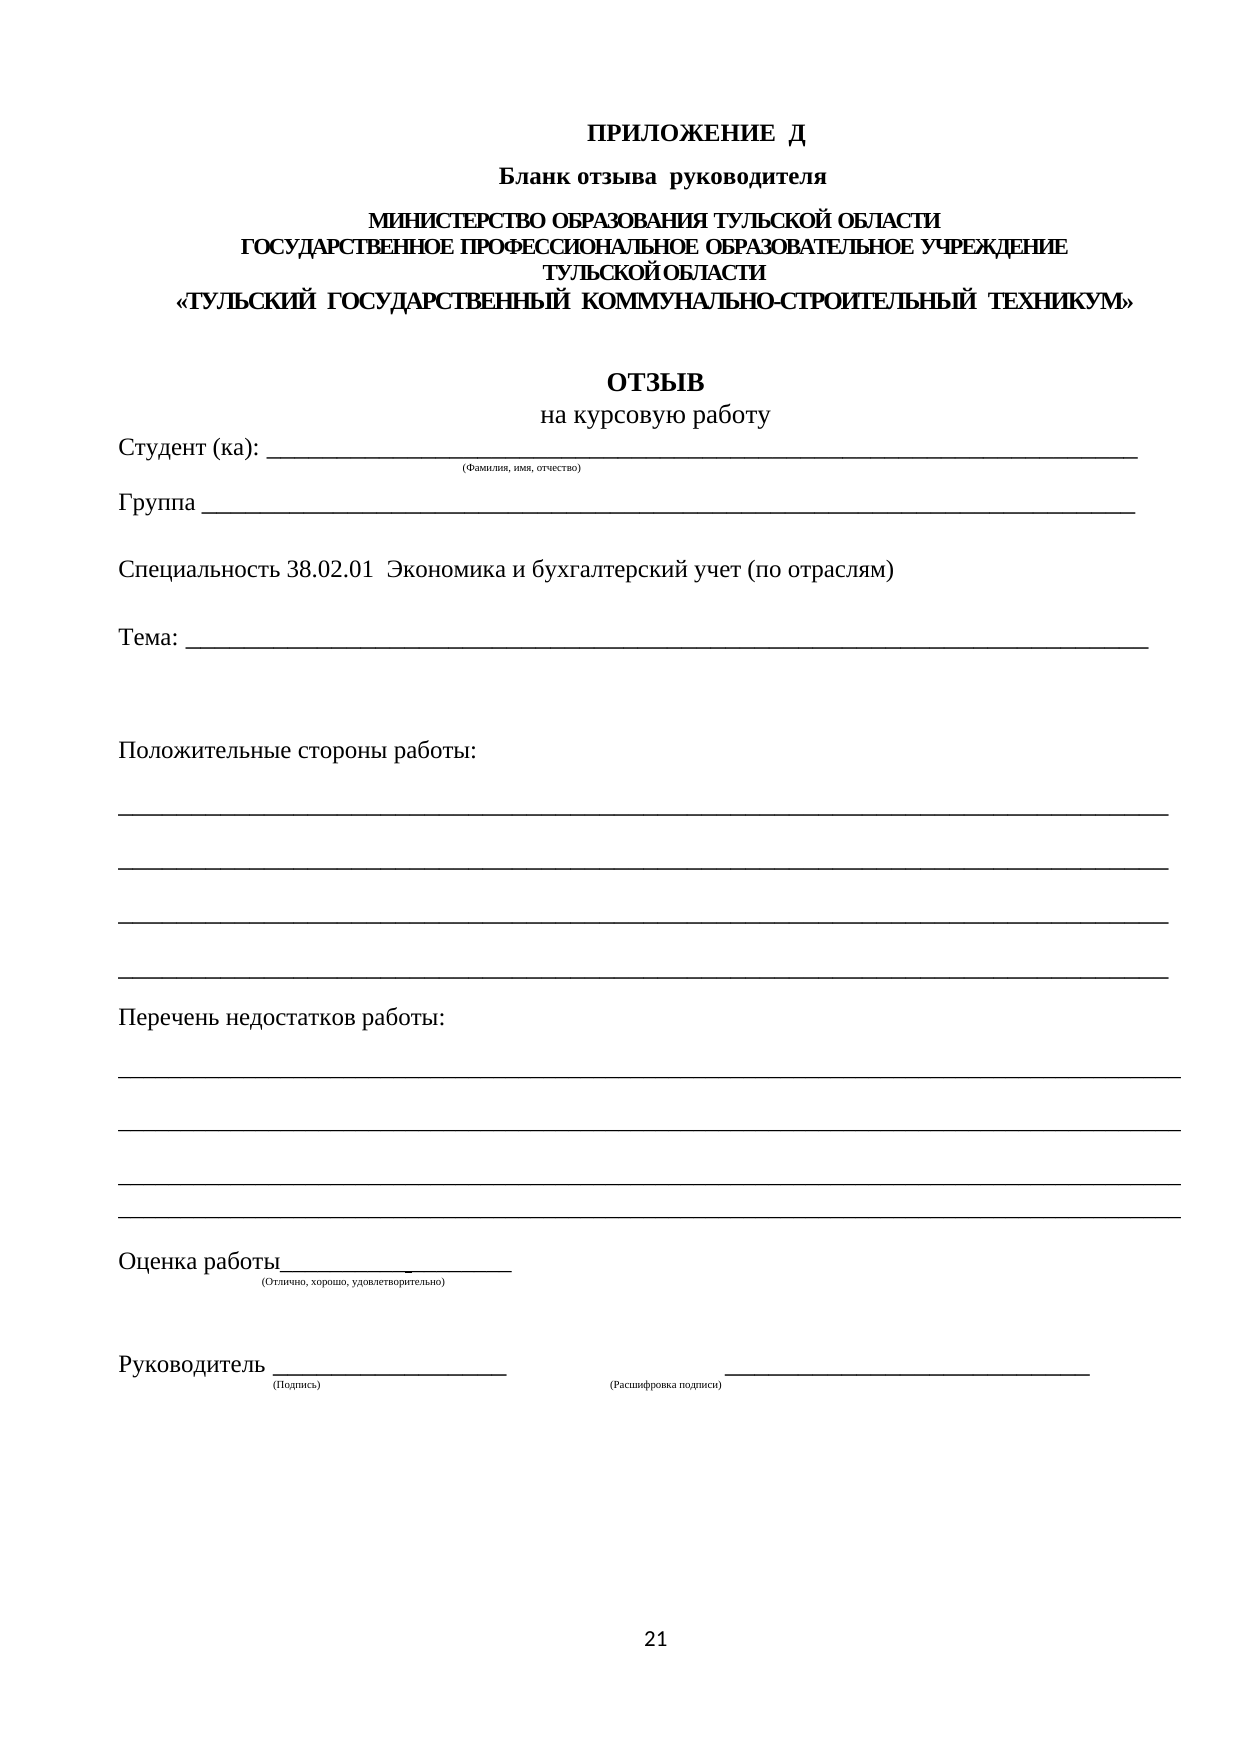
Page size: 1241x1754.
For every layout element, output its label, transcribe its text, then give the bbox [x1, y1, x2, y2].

text _____________________________________________________________________________________ [118, 1106, 1204, 1134]
subtitle ОТЗЫВ [118, 367, 1193, 398]
text (Подпись) (Расшифровка подписи) [118, 1379, 1193, 1400]
text МИНИСТЕРСТВО ОБРАЗОВАНИЯ ТУЛЬСКОЙ ОБЛАСТИ [118, 207, 1193, 233]
text Положительные стороны работы: [118, 735, 1193, 764]
text _____________________________________________________________________________________ [118, 1052, 1204, 1081]
text ________________________________________________________________________ [118, 839, 1193, 873]
text Тема: __________________________________________________________________ [118, 618, 1193, 651]
text ________________________________________________________________________ [118, 893, 1193, 927]
text «ТУЛЬСКИЙ ГОСУДАРСТВЕННЫЙ КОММУНАЛЬНО-СТРОИТЕЛЬНЫЙ ТЕХНИКУМ» [118, 286, 1193, 314]
text Руководитель ________________ _________________________ [118, 1345, 1193, 1379]
text Перечень недостатков работы: [118, 1002, 1193, 1031]
text Бланк отзыва руководителя [118, 161, 1193, 190]
text Специальность 38.02.01 Экономика и бухгалтерский учет (по отраслям) [118, 554, 1193, 583]
subtitle (Фамилия, имя, отчество) [118, 461, 1193, 483]
text ________________________________________________________________________ [118, 948, 1193, 981]
text Оценка работы__________ ________ [118, 1246, 1193, 1275]
text ________________________________________________________________________ [118, 785, 1193, 818]
text ГОСУДАРСТВЕННОЕ ПРОФЕССИОНАЛЬНОЕ ОБРАЗОВАТЕЛЬНОЕ УЧРЕЖДЕНИЕ [118, 233, 1193, 259]
text Группа ________________________________________________________________ [118, 483, 1193, 516]
subtitle Студент (ка): ______________________________________________________________ [118, 429, 1193, 461]
subtitle на курсовую работу [118, 398, 1193, 429]
text ТУЛЬСКОЙ ОБЛАСТИ [118, 259, 1193, 286]
text (Отлично, хорошо, удовлетворительно) [118, 1275, 1193, 1297]
text _____________________________________________________________________________________ _____________________________________________________________________________________ [118, 1159, 1204, 1221]
text ПРИЛОЖЕНИЕ Д [118, 118, 1193, 147]
